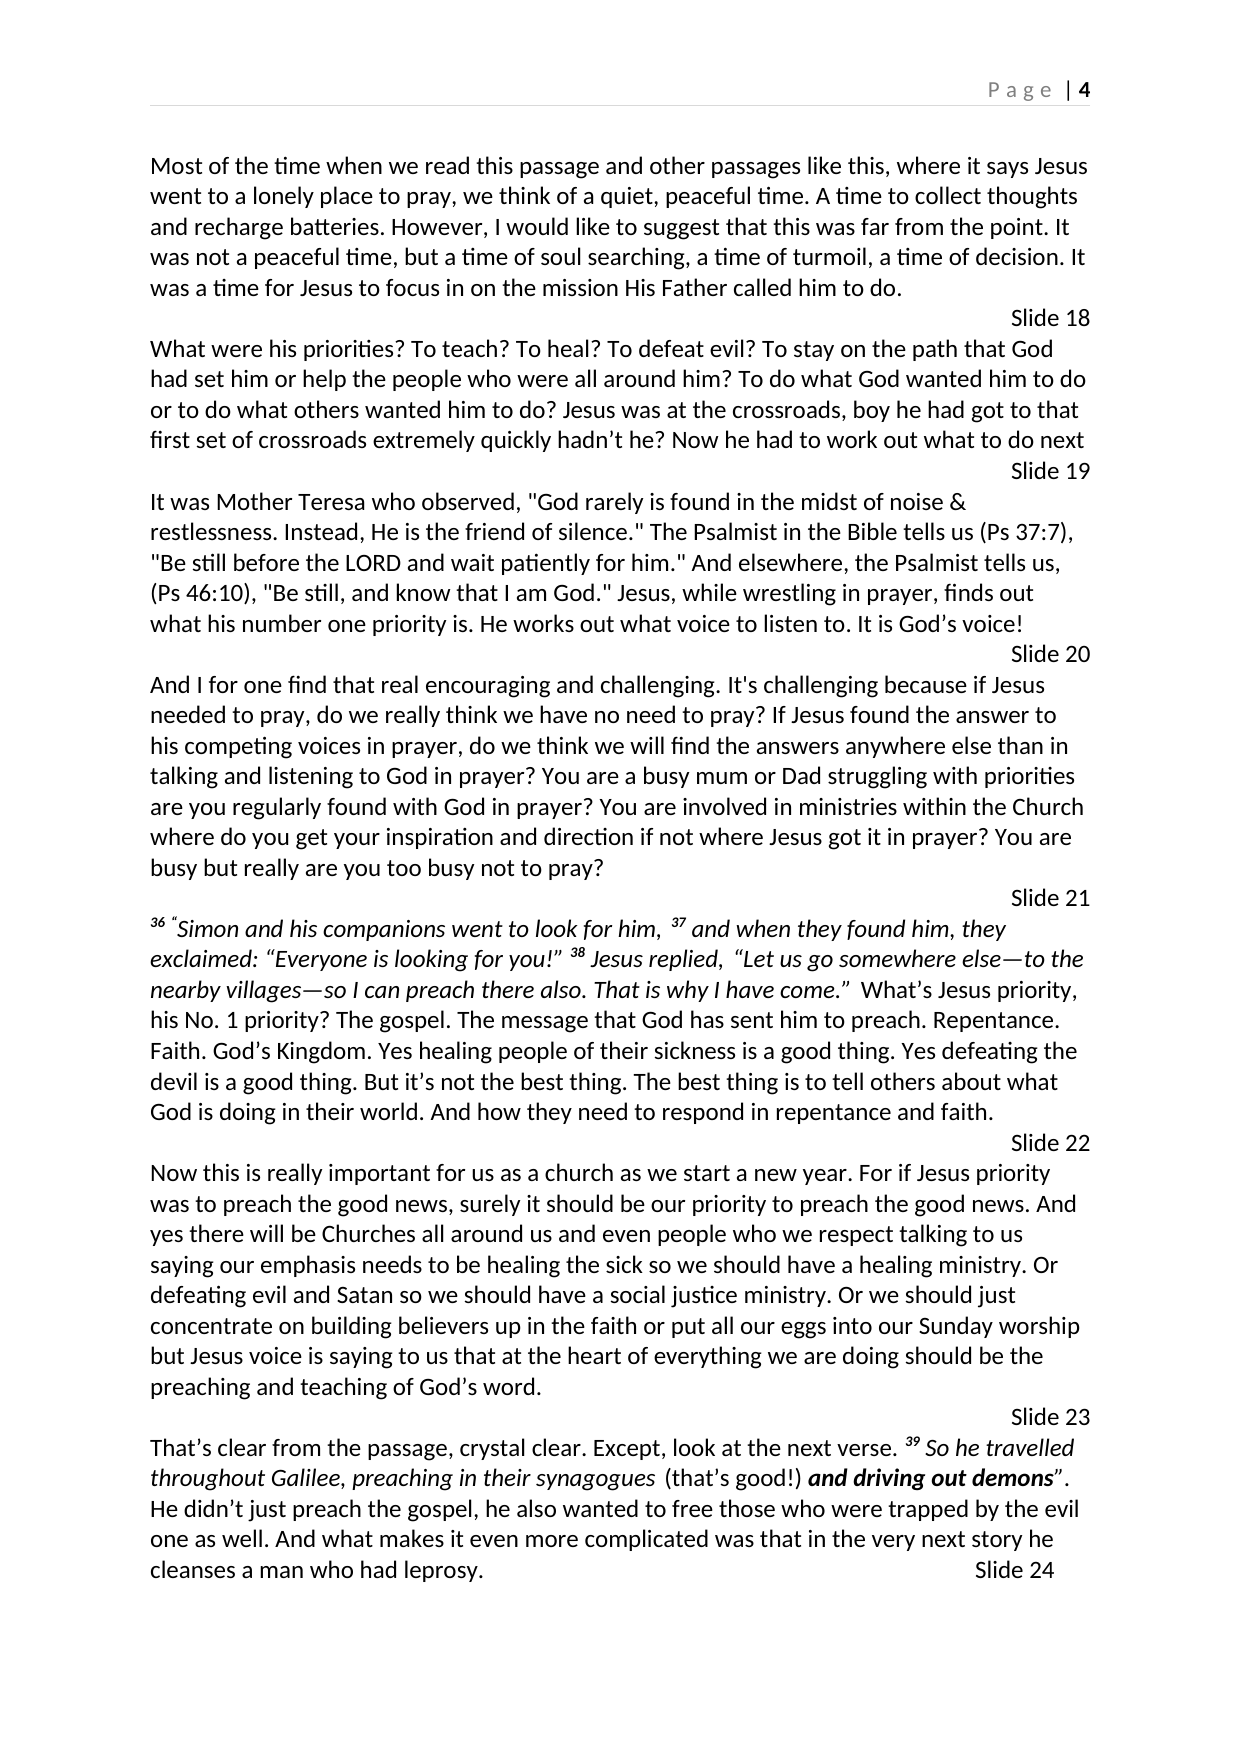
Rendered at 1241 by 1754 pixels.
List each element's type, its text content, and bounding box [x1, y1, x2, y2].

text Slide 22 [150, 1127, 1090, 1157]
text Slide 18 [150, 303, 1090, 333]
text Slide 21 [150, 882, 1090, 913]
text Slide 23 [150, 1401, 1090, 1432]
text 36 “Simon and his companions went to look for him, 37 and when they found him, they exclaimed: “Everyone is looking for you!” 38 Jesus replied, “Let us go somewhere else—to the nearby villages—so I can preach there also. That is why I have come.” What’s Jesus priority, his No. 1 priority? The gospel. The message that God has sent him to preach. Repentance. Faith. God’s Kingdom. Yes healing people of their sickness is a good thing. Yes defeating the devil is a good thing. But it’s not the best thing. The best thing is to tell others about what God is doing in their world. And how they need to respond in repentance and faith. [150, 913, 1090, 1127]
text That’s clear from the passage, crystal clear. Except, look at the next verse. 39 So he travelled throughout Galilee, preaching in their synagogues (that’s good!) and driving out demons”. He didn’t just preach the gospel, he also wanted to free those who were trapped by the evil one as well. And what makes it even more complicated was that in the very next story he [150, 1432, 1090, 1554]
text It was Mother Teresa who observed, "God rarely is found in the midst of noise & restlessness. Instead, He is the friend of silence." The Psalmist in the Bible tells us (Ps 37:7), "Be still before the LORD and wait patiently for him." And elsewhere, the Psalmist tells us, (Ps 46:10), "Be still, and know that I am God." Jesus, while wrestling in prayer, finds out what his number one priority is. He works out what voice to listen to. It is God’s voice! [150, 486, 1090, 638]
text Slide 19 [150, 455, 1090, 486]
text cleanses a man who had leprosy. Slide 24 [150, 1554, 1090, 1584]
text Most of the time when we read this passage and other passages like this, where it says Jesus went to a lonely place to pray, we think of a quiet, peaceful time. A time to collect thoughts and recharge batteries. However, I would like to suggest that this was far from the point. It was not a peaceful time, but a time of soul searching, a time of turmoil, a time of decision. It was a time for Jesus to focus in on the mission His Father called him to do. [150, 150, 1090, 303]
text Now this is really important for us as a church as we start a new year. For if Jesus priority was to preach the good news, surely it should be our priority to preach the good news. And yes there will be Churches all around us and even people who we respect talking to us saying our emphasis needs to be healing the sick so we should have a healing ministry. Or defeating evil and Satan so we should have a social justice ministry. Or we should just concentrate on building believers up in the faith or put all our eggs into our Sunday worship but Jesus voice is saying to us that at the heart of everything we are doing should be the preaching and teaching of God’s word. [150, 1157, 1090, 1401]
text Slide 20 [150, 638, 1090, 669]
text And I for one find that real encouraging and challenging. It's challenging because if Jesus needed to pray, do we really think we have no need to pray? If Jesus found the answer to his competing voices in prayer, do we think we will find the answers anywhere else than in talking and listening to God in prayer? You are a busy mum or Dad struggling with priorities are you regularly found with God in prayer? You are involved in ministries within the Church where do you get your inspiration and direction if not where Jesus got it in prayer? You are busy but really are you too busy not to pray? [605, 669, 1090, 882]
text What were his priorities? To teach? To heal? To defeat evil? To stay on the path that God had set him or help the people who were all around him? To do what God wanted him to do or to do what others wanted him to do? Jesus was at the crossroads, boy he had got to that first set of crossroads extremely quickly hadn’t he? Now he had to work out what to do next [150, 333, 1090, 455]
